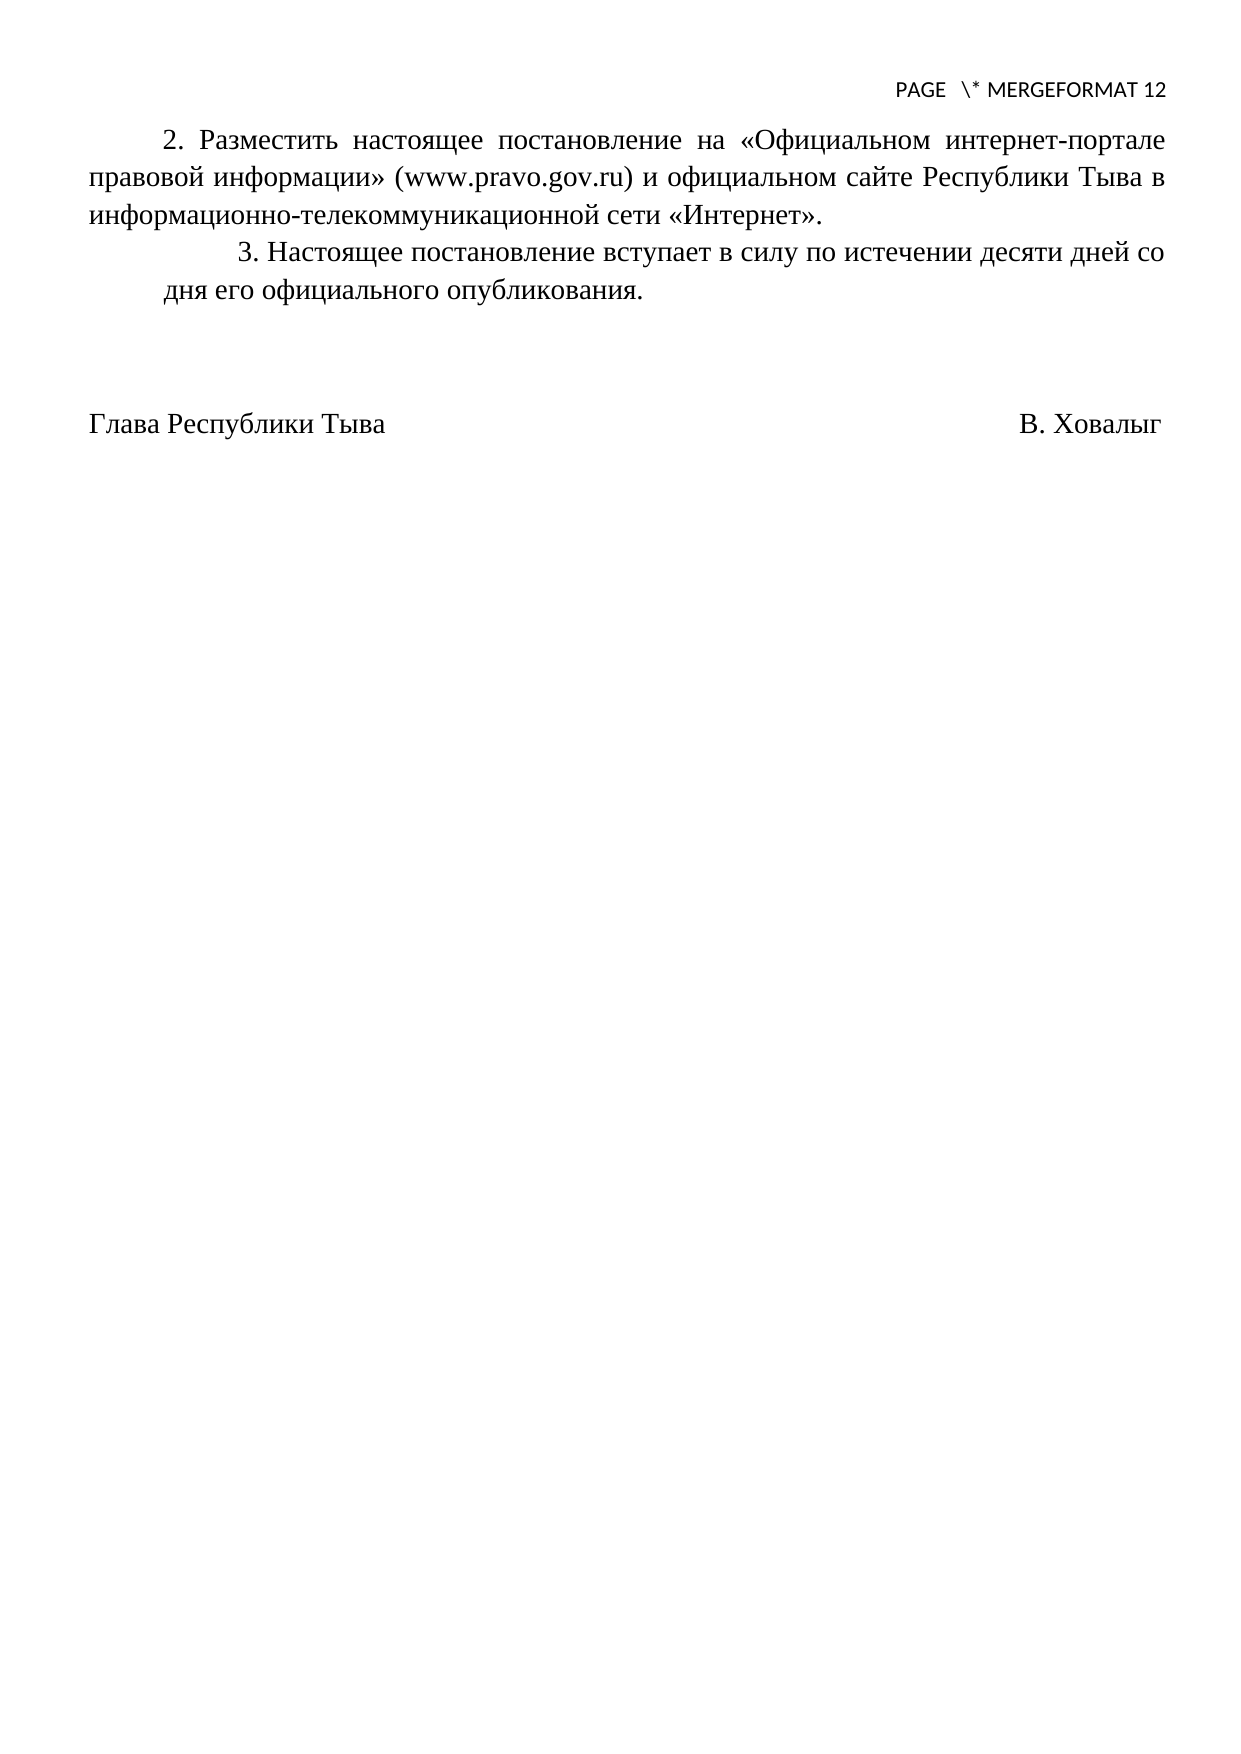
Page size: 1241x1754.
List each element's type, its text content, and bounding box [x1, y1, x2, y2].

text Глава Республики Тыва В. Ховалыг [89, 406, 1166, 440]
text 3. Настоящее постановление вступает в силу по истечении десяти дней со дня его официального опубликования. [164, 231, 1166, 306]
text 2. Разместить настоящее постановление на «Официальном интернет-портале правовой информации» (www.pravo.gov.ru) и официальном сайте Республики Тыва в информационно-телекоммуникационной сети «Интернет». [89, 118, 1166, 231]
